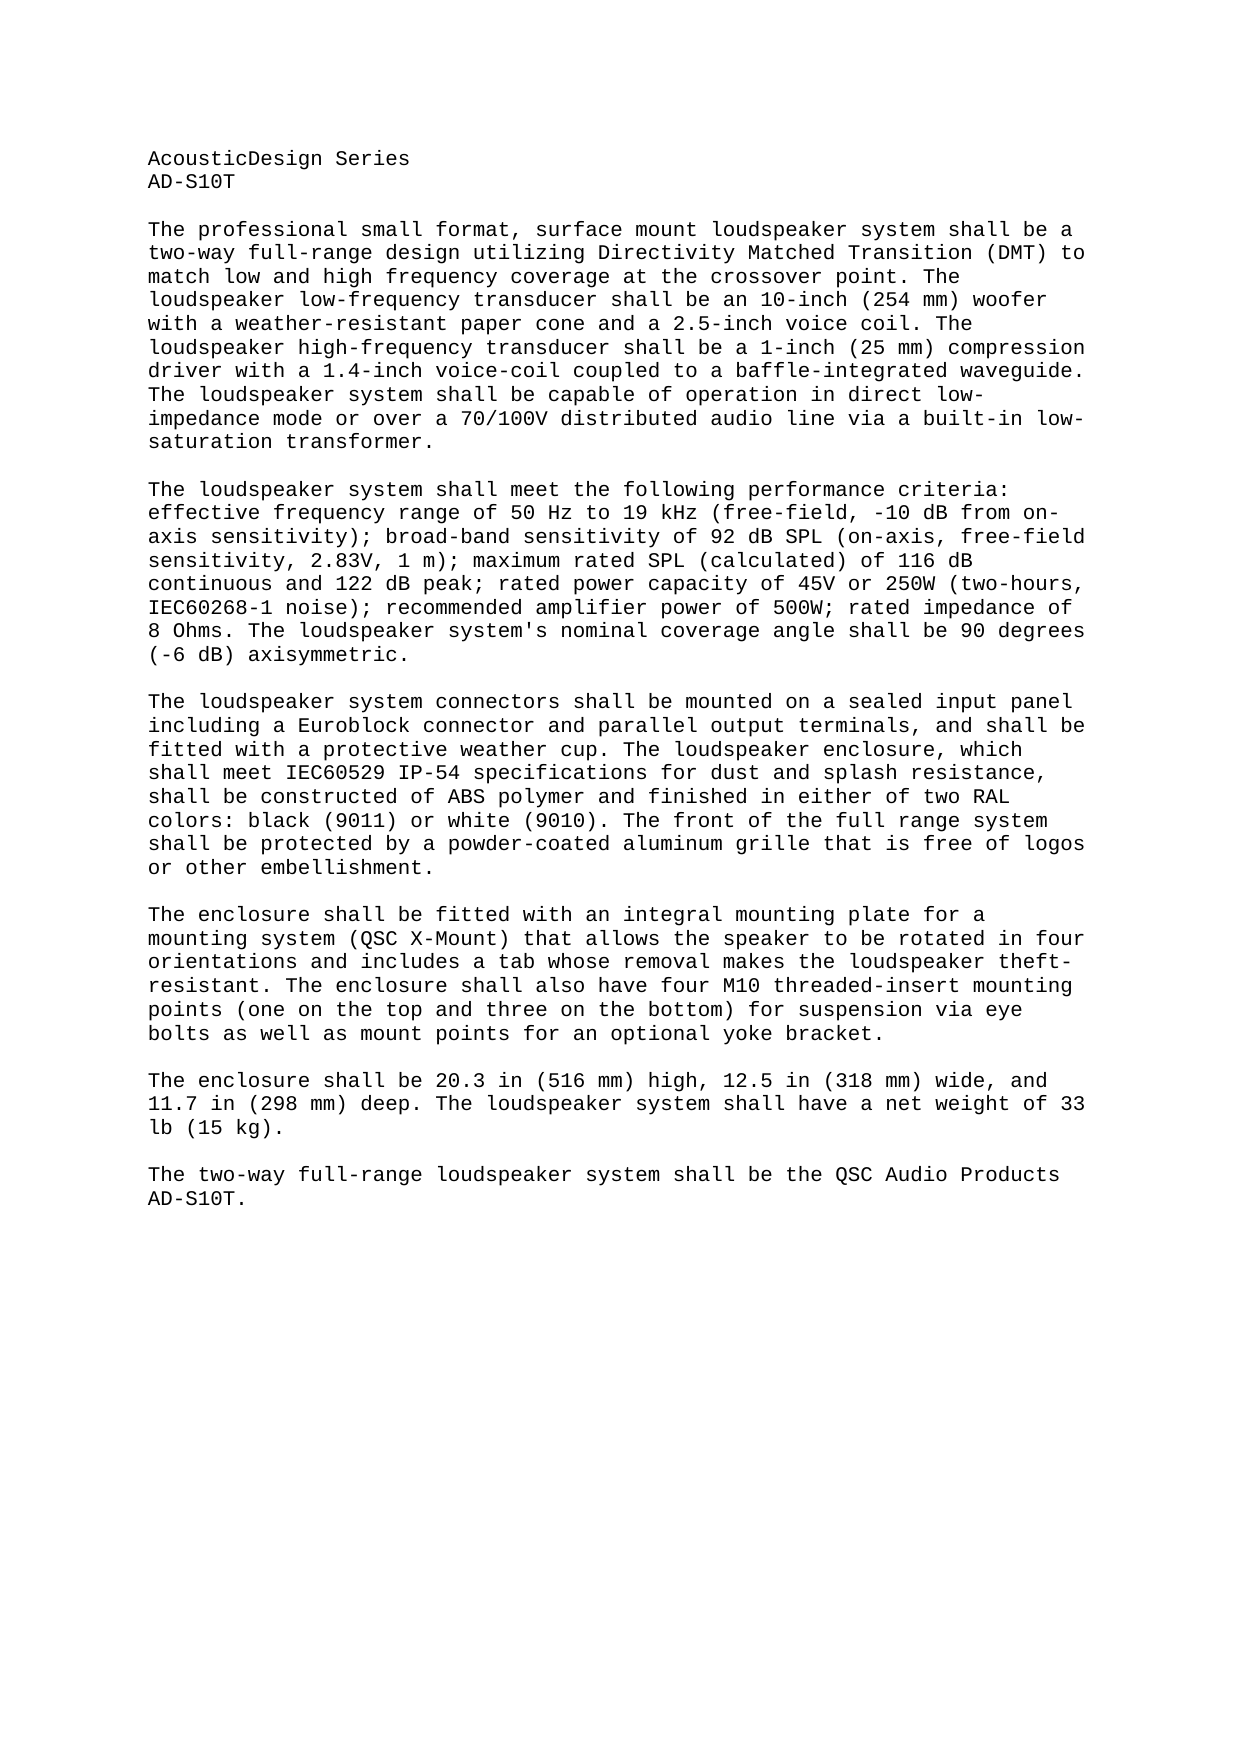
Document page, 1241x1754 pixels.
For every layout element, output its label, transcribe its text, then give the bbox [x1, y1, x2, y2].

text The loudspeaker system shall meet the following performance criteria: effective frequency range of 50 Hz to 19 kHz (free-field, -10 dB from on-axis sensitivity); broad-band sensitivity of 92 dB SPL (on-axis, free-field sensitivity, 2.83V, 1 m); maximum rated SPL (calculated) of 116 dB continuous and 122 dB peak; rated power capacity of 45V or 250W (two-hours, IEC60268-1 noise); recommended amplifier power of 500W; rated impedance of 8 Ohms. The loudspeaker system's nominal coverage angle shall be 90 degrees (-6 dB) axisymmetric. [148, 479, 1093, 668]
text AcousticDesign Series [148, 148, 1093, 171]
text The two-way full-range loudspeaker system shall be the QSC Audio Products AD-S10T. [148, 1164, 1093, 1212]
text The professional small format, surface mount loudspeaker system shall be a two-way full-range design utilizing Directivity Matched Transition (DMT) to match low and high frequency coverage at the crossover point. The loudspeaker low-frequency transducer shall be an 10-inch (254 mm) woofer with a weather-resistant paper cone and a 2.5-inch voice coil. The loudspeaker high-frequency transducer shall be a 1-inch (25 mm) compression driver with a 1.4-inch voice-coil coupled to a baffle-integrated waveguide. The loudspeaker system shall be capable of operation in direct low-impedance mode or over a 70/100V distributed audio line via a built-in low-saturation transformer. [148, 218, 1093, 455]
text The loudspeaker system connectors shall be mounted on a sealed input panel including a Euroblock connector and parallel output terminals, and shall be fitted with a protective weather cup. The loudspeaker enclosure, which shall meet IEC60529 IP-54 specifications for dust and splash resistance, shall be constructed of ABS polymer and finished in either of two RAL colors: black (9011) or white (9010). The front of the full range system shall be protected by a powder-coated aluminum grille that is free of logos or other embellishment. [148, 691, 1093, 881]
text The enclosure shall be 20.3 in (516 mm) high, 12.5 in (318 mm) wide, and 11.7 in (298 mm) deep. The loudspeaker system shall have a net weight of 33 lb (15 kg). [148, 1070, 1093, 1141]
text The enclosure shall be fitted with an integral mounting plate for a mounting system (QSC X-Mount) that allows the speaker to be rotated in four orientations and includes a tab whose removal makes the loudspeaker theft-resistant. The enclosure shall also have four M10 threaded-insert mounting points (one on the top and three on the bottom) for suspension via eye bolts as well as mount points for an optional yoke bracket. [148, 904, 1093, 1046]
text AD-S10T [148, 171, 1093, 195]
